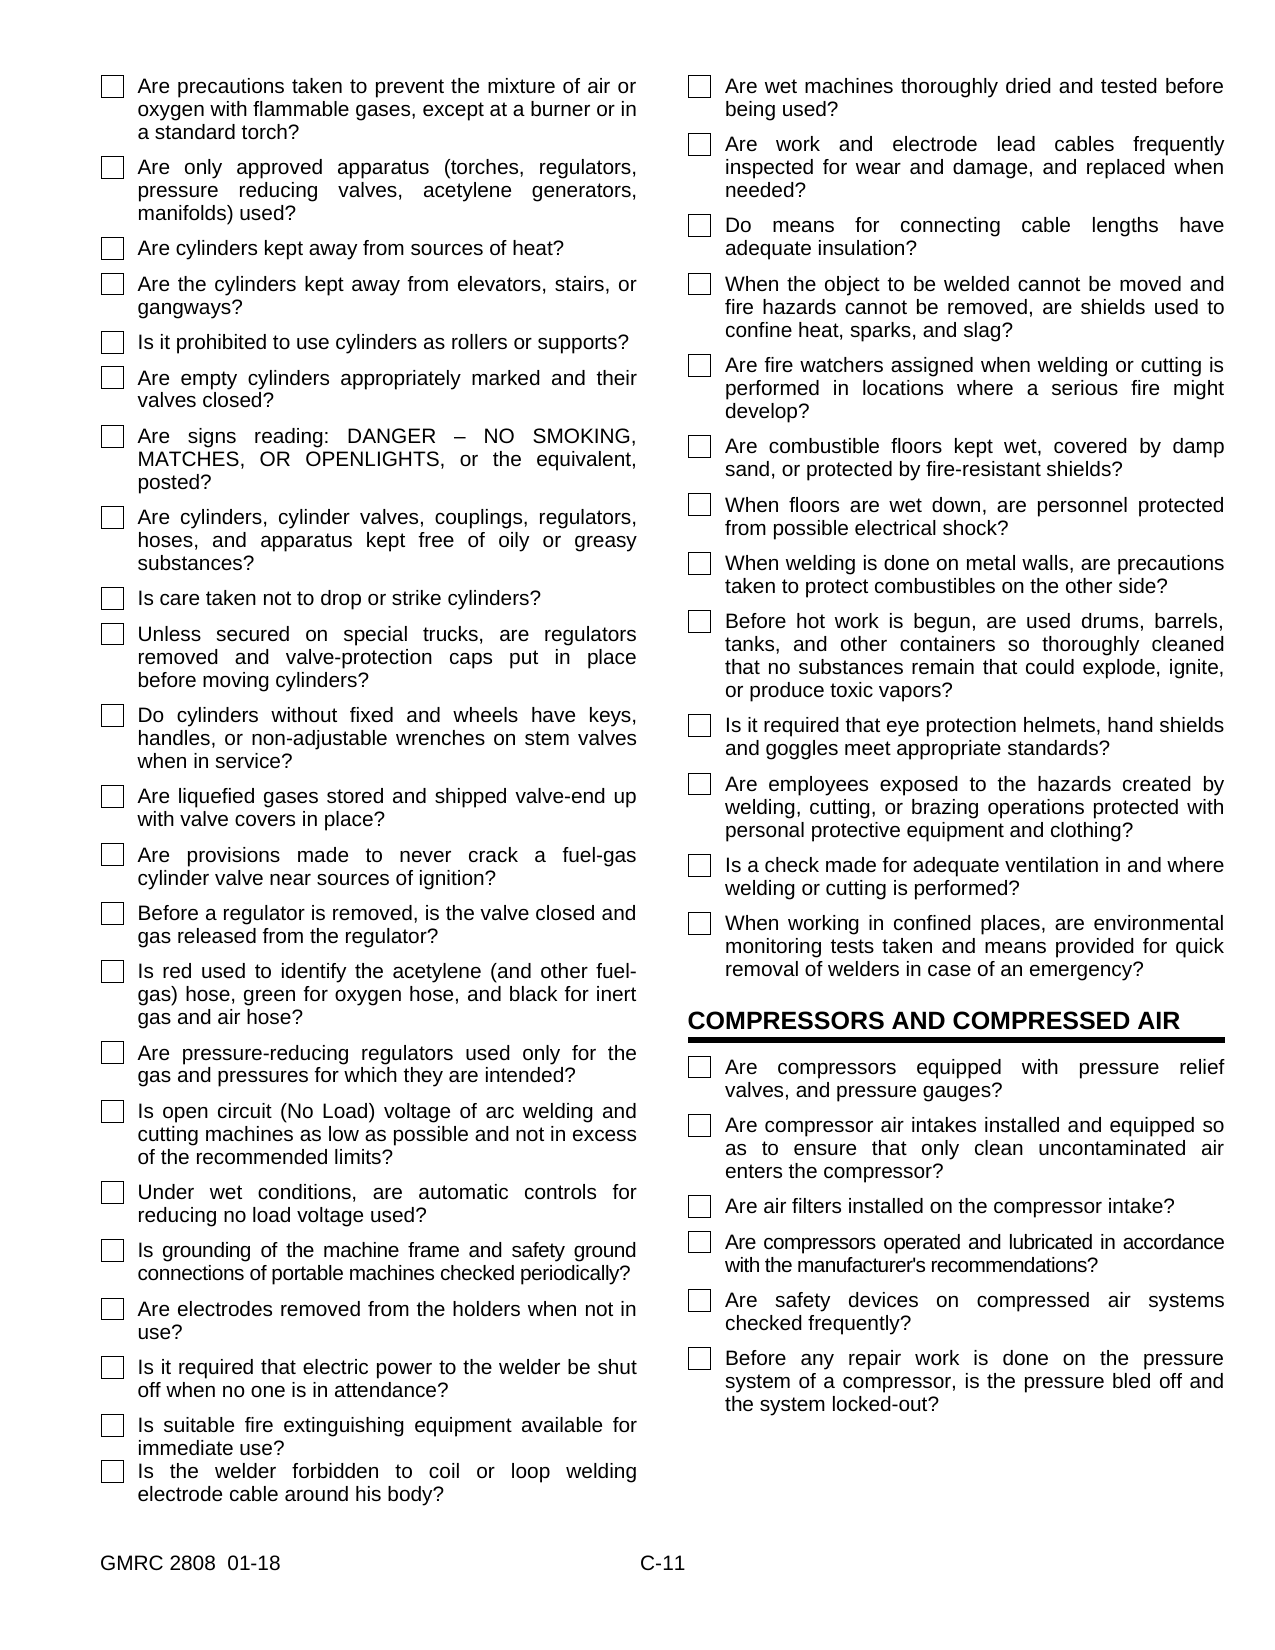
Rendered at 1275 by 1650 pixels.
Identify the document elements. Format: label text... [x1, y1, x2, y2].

list When the object to be welded cannot be moved and fire hazards cannot be removed, are shields used to confine heat, sparks, and slag? [687, 273, 1225, 342]
list Is open circuit (No Load) voltage of arc welding and cutting machines as low as possible and not in excess of the recommended limits? [100, 1100, 637, 1169]
list Are pressure-reducing regulators used only for the gas and pressures for which they are intended? [100, 1042, 637, 1087]
text COMPRESSORS AND COMPRESSED AIR [687, 1006, 1225, 1043]
list Is care taken not to drop or strike cylinders? [124, 587, 637, 610]
list Are cylinders, cylinder valves, couplings, regulators, hoses, and apparatus kept free of oily or greasy substances? [100, 506, 637, 575]
list Are wet machines thoroughly dried and tested before being used? [687, 75, 1225, 121]
list Is the welder forbidden to coil or loop welding electrode cable around his body? [100, 1460, 637, 1506]
list Are only approved apparatus (torches, regulators, pressure reducing valves, acetylene generators, manifolds) used? [100, 156, 637, 225]
list Is a check made for adequate ventilation in and where welding or cutting is performed? [687, 854, 1225, 900]
list Are precautions taken to prevent the mixture of air or oxygen with flammable gases, except at a burner or in a standard torch? [100, 75, 637, 144]
list Are provisions made to never crack a fuel-gas cylinder valve near sources of ignition? [100, 844, 637, 889]
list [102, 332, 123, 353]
list Are work and electrode lead cables frequently inspected for wear and damage, and replaced when needed? [687, 133, 1225, 202]
list Are the cylinders kept away from elevators, stairs, or gangways? [100, 273, 637, 319]
list Is it required that electric power to the welder be shut off when no one is in attendance? [100, 1356, 637, 1402]
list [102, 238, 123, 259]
list Are compressors equipped with pressure relief valves, and pressure gauges? [687, 1056, 1225, 1102]
list Do cylinders without fixed and wheels have keys, handles, or non-adjustable wrenches on stem valves when in service? [100, 704, 637, 773]
list Before any repair work is done on the pressure system of a compressor, is the pressure bled off and the system locked-out? [687, 1347, 1225, 1416]
list Is it required that eye protection helmets, hand shields and goggles meet appropriate standards? [687, 714, 1225, 760]
list Is grounding of the machine frame and safety ground connections of portable machines checked periodically? [100, 1239, 637, 1285]
list Are combustible floors kept wet, covered by damp sand, or protected by fire-resistant shields? [687, 435, 1225, 481]
list Is it prohibited to use cylinders as rollers or supports? [124, 331, 637, 354]
list Is red used to identify the acetylene (and other fuel-gas) hose, green for oxygen hose, and black for inert gas and air hose? [100, 960, 637, 1029]
list Are compressors operated and lubricated in accordance with the manufacturer's recommendations? [687, 1231, 1225, 1277]
list Do means for connecting cable lengths have adequate insulation? [687, 214, 1225, 260]
list When welding is done on metal walls, are precautions taken to protect combustibles on the other side? [687, 552, 1225, 598]
list Are signs reading: DANGER – NO SMOKING, MATCHES, OR OPENLIGHTS, or the equivalent, posted? [100, 425, 637, 494]
list Are safety devices on compressed air systems checked frequently? [687, 1289, 1225, 1335]
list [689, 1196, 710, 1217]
list Is suitable fire extinguishing equipment available for immediate use? [100, 1414, 637, 1460]
list Are employees exposed to the hazards created by welding, cutting, or brazing operations protected with personal protective equipment and clothing? [687, 773, 1225, 842]
list Are electrodes removed from the holders when not in use? [100, 1298, 637, 1344]
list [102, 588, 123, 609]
list Under wet conditions, are automatic controls for reducing no load voltage used? [100, 1181, 637, 1227]
list When floors are wet down, are personnel protected from possible electrical shock? [687, 494, 1225, 539]
list Unless secured on special trucks, are regulators removed and valve-protection caps put in place before moving cylinders? [100, 623, 637, 692]
list Are cylinders kept away from sources of heat? [124, 237, 637, 260]
list Before hot work is begun, are used drums, barrels, tanks, and other containers so thoroughly cleaned that no substances remain that could explode, ignite, or produce toxic vapors? [687, 610, 1225, 702]
list When working in confined places, are environmental monitoring tests taken and means provided for quick removal of welders in case of an emergency? [687, 912, 1225, 981]
list Are empty cylinders appropriately marked and their valves closed? [100, 367, 637, 412]
list Before a regulator is removed, is the valve closed and gas released from the regulator? [100, 902, 637, 948]
list Are fire watchers assigned when welding or cutting is performed in locations where a serious fire might develop? [687, 354, 1225, 423]
list Are liquefied gases stored and shipped valve-end up with valve covers in place? [100, 785, 637, 831]
list Are air filters installed on the compressor intake? [711, 1195, 1225, 1218]
list Are compressor air intakes installed and equipped so as to ensure that only clean uncontaminated air enters the compressor? [687, 1114, 1225, 1183]
